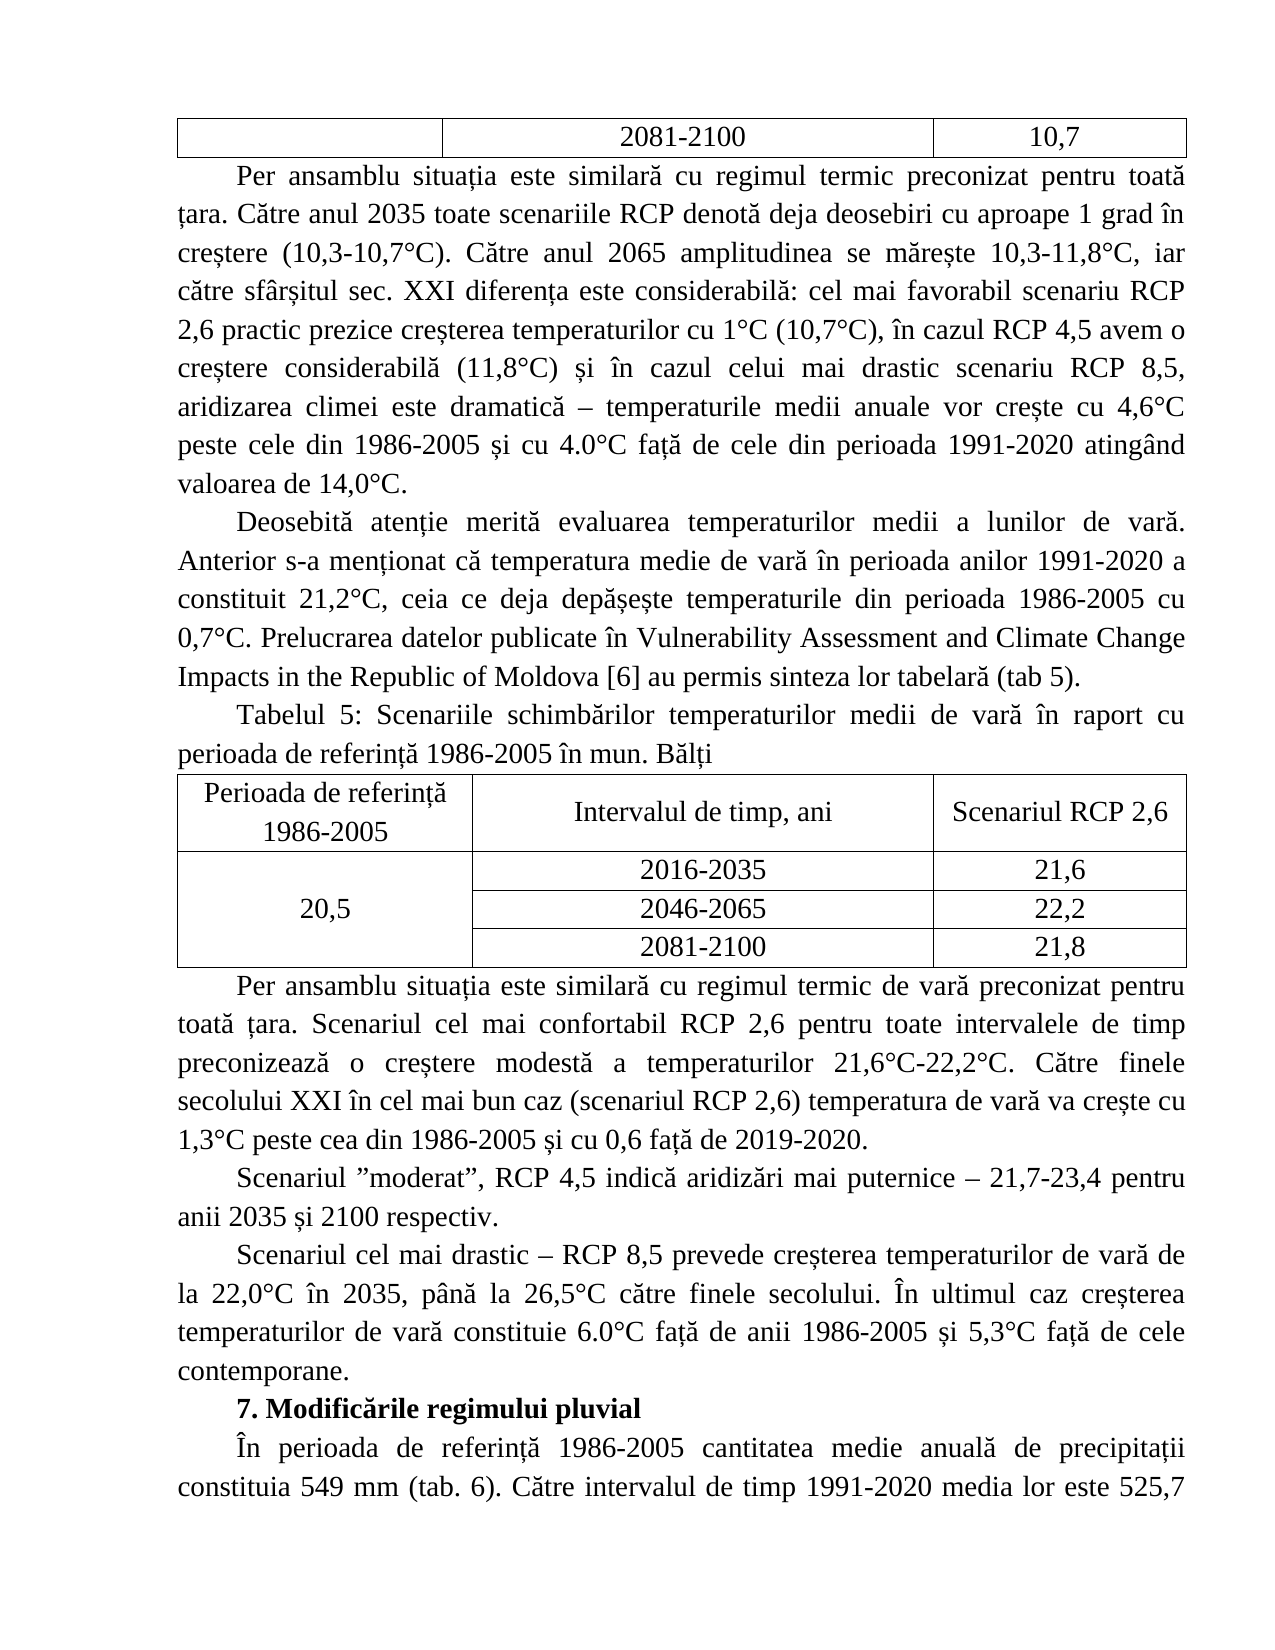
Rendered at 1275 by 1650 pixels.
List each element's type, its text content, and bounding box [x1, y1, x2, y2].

table_cell 2081-2100 [473, 929, 933, 967]
table_cell 20,5 [178, 852, 472, 967]
text Per ansamblu situația este similară cu regimul termic de vară preconizat pentru toată țara. Scenariul cel mai confortabil RCP 2,6 pentru toate intervalele de timp preconizează o creștere modestă a temperaturilor 21,6°C-22,2°C. Către finele secolului XXI în cel mai bun caz (scenariul RCP 2,6) temperatura de vară va crește cu 1,3°C peste cea din 1986-2005 și cu 0,6 față de 2019-2020. [177, 968, 1186, 1155]
table_header Perioada de referință 1986-2005 [178, 775, 472, 851]
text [177, 1430, 1186, 1502]
table_cell 2046-2065 [473, 891, 933, 928]
text Scenariul ”moderat”, RCP 4,5 indică aridizări mai puternice – 21,7-23,4 pentru anii 2035 și 2100 respectiv. [177, 1160, 1186, 1232]
table_cell 10,7 [934, 119, 1186, 157]
text Tabelul 5: Scenariile schimbărilor temperaturilor medii de vară în raport cu perioada de referință 1986-2005 în mun. Bălți [177, 697, 1186, 769]
table_cell 22,2 [934, 891, 1186, 928]
text Deosebită atenție merită evaluarea temperaturilor medii a lunilor de vară. Anterior s-a menționat că temperatura medie de vară în perioada anilor 1991-2020 a constituit 21,2°C, ceia ce deja depășește temperaturile din perioada 1986-2005 cu 0,7°C. Prelucrarea datelor publicate în Vulnerability Assessment and Climate Change Impacts in the Republic of Moldova [4] au permis sinteza lor tabelară (tab 5). [177, 504, 1186, 692]
table_cell 2081-2100 [443, 119, 933, 157]
table_cell 2016-2035 [473, 852, 933, 890]
table_header Intervalul de timp, ani [473, 775, 933, 851]
text Per ansamblu situația este similară cu regimul termic preconizat pentru toată țara. Către anul 2035 toate scenariile RCP denotă deja deosebiri cu aproape 1 grad în creștere (10,3-10,7°C). Către anul 2065 amplitudinea se mărește 10,3-11,8°C, iar către sfârșitul sec. XXI diferența este considerabilă: cel mai favorabil scenariu RCP 2,6 practic prezice creșterea temperaturilor cu 1°C (10,7°C), în cazul RCP 4,5 avem o creștere considerabilă (11,8°C) și în cazul celui mai drastic scenariu RCP 8,5, aridizarea climei este dramatică – temperaturile medii anuale vor crește cu 4,6°C peste cele din 1986-2005 și cu 4.0°C față de cele din perioada 1991-2020 atingând valoarea de 14,0°C. [177, 158, 1186, 499]
table_cell 21,6 [934, 852, 1186, 890]
text Scenariul cel mai drastic – RCP 8,5 prevede creșterea temperaturilor de vară de la 22,0°C în 2035, până la 26,5°C către finele secolului. În ultimul caz creșterea temperaturilor de vară constituie 6.0°C față de anii 1986-2005 și 5,3°C față de cele contemporane. [177, 1237, 1186, 1387]
table_header Scenariul RCP 2,6 [934, 775, 1186, 851]
text 7. Modificările regimului pluvial [177, 1392, 1186, 1425]
table_cell 21,8 [934, 929, 1186, 967]
